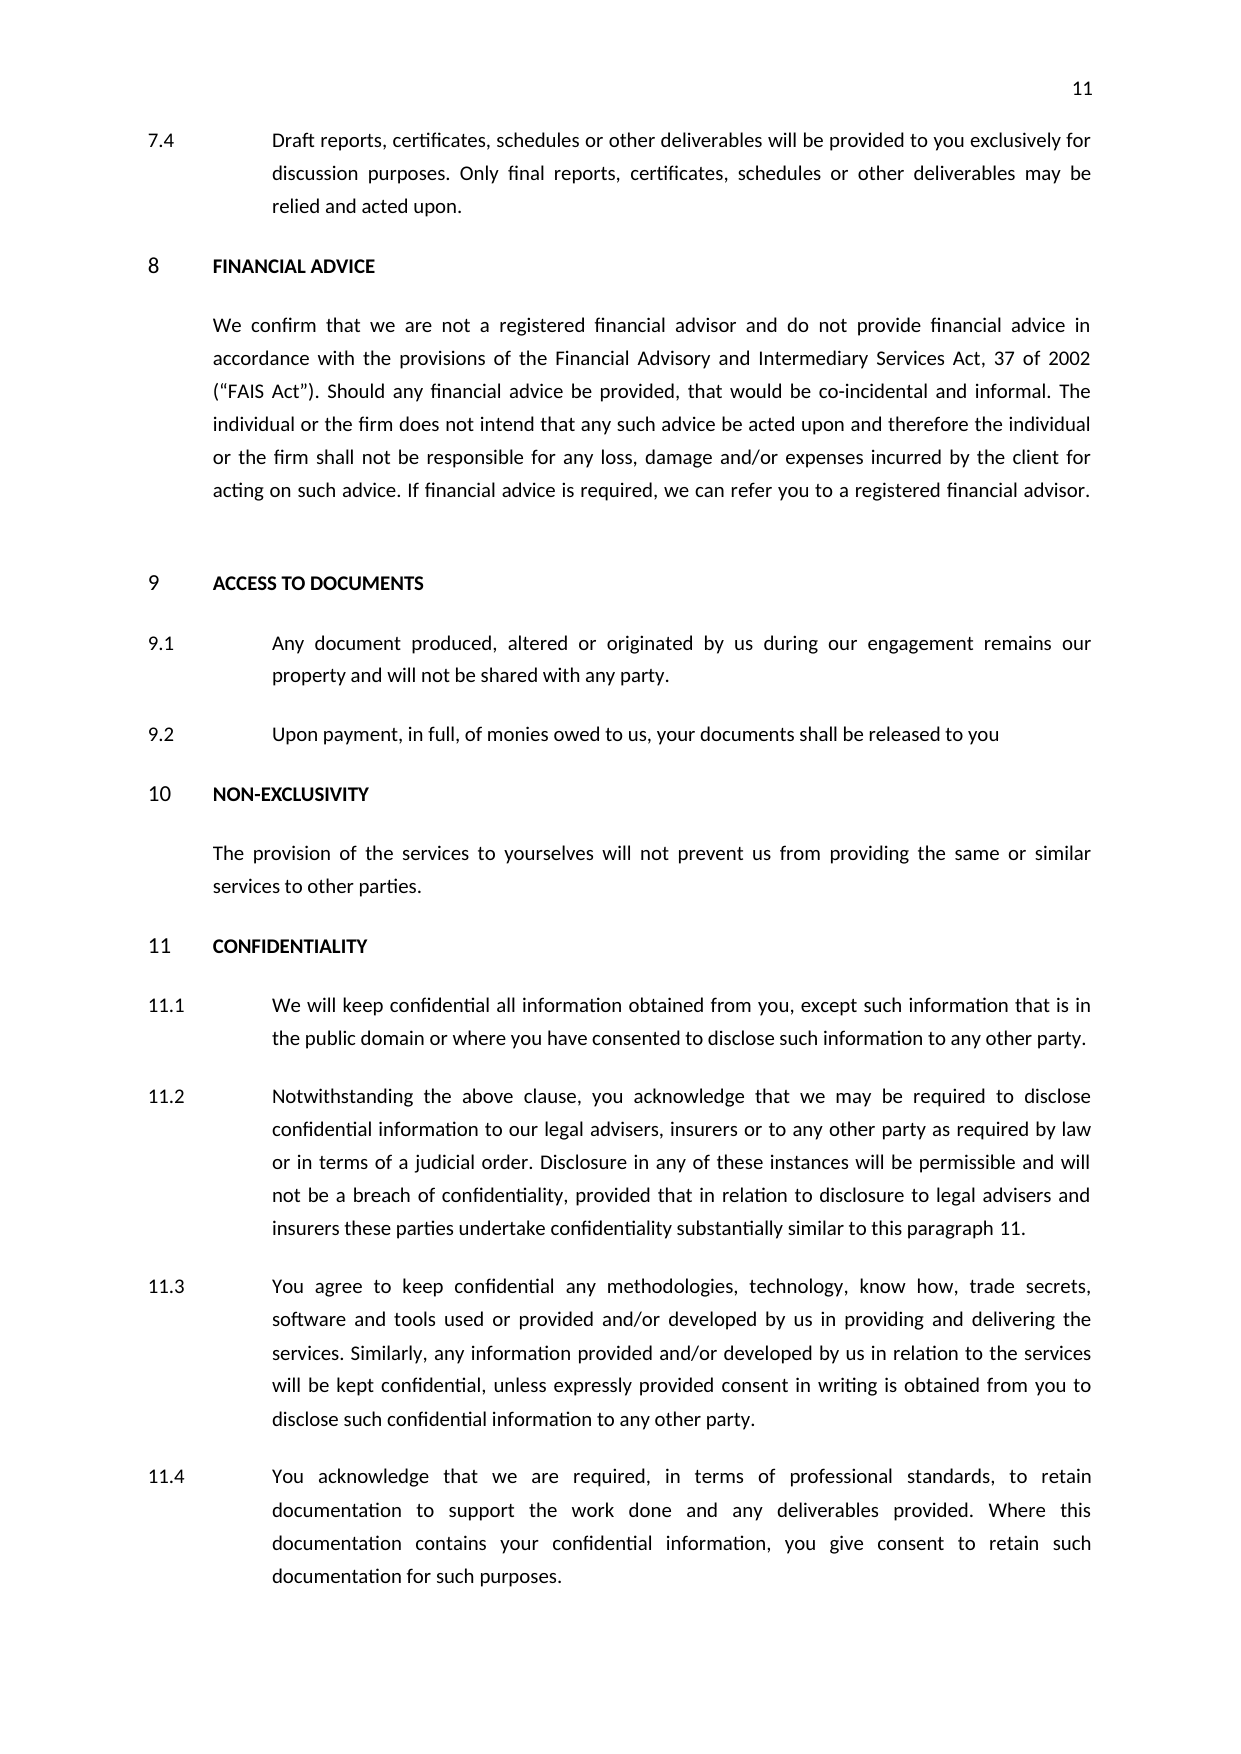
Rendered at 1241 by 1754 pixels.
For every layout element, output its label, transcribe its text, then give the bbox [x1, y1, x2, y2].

subtitle Notwithstanding the above clause, you acknowledge that we may be required to disclose confidential information to our legal advisers, insurers or to any other party as required by law or in terms of a judicial order. Disclosure in any of these instances will be permissible and will not be a breach of confidentiality, provided that in relation to disclosure to legal advisers and insurers these parties undertake confidentiality substantially similar to this paragraph 11. [148, 1083, 1093, 1241]
subtitle The provision of the services to yourselves will not prevent us from providing the same or similar services to other parties. [213, 840, 1093, 898]
subtitle You acknowledge that we are required, in terms of professional standards, to retain documentation to support the work done and any deliverables provided. Where this documentation contains your confidential information, you give consent to retain such documentation for such purposes. [148, 1464, 1093, 1588]
subtitle We confirm that we are not a registered financial advisor and do not provide financial advice in accordance with the provisions of the Financial Advisory and Intermediary Services Act, 37 of 2002 (“FAIS Act”). Should any financial advice be provided, that would be co-incidental and informal. The individual or the firm does not intend that any such advice be acted upon and therefore the individual or the firm shall not be responsible for any loss, damage and/or expenses incurred by the client for acting on such advice. If financial advice is required, we can refer you to a registered financial advisor. [213, 312, 1093, 536]
subtitle CONFIDENTIALITY [148, 931, 1093, 959]
subtitle FINANCIAL ADVICE [148, 251, 1093, 279]
subtitle Any document produced, altered or originated by us during our engagement remains our property and will not be shared with any party. [148, 630, 1093, 688]
subtitle ACCESS TO DOCUMENTS [148, 568, 1093, 596]
subtitle Upon payment, in full, of monies owed to us, your documents shall be released to you [148, 721, 1093, 746]
subtitle You agree to keep confidential any methodologies, technology, know how, trade secrets, software and tools used or provided and/or developed by us in providing and delivering the services. Similarly, any information provided and/or developed by us in relation to the services will be kept confidential, unless expressly provided consent in writing is obtained from you to disclose such confidential information to any other party. [148, 1274, 1093, 1431]
subtitle NON-EXCLUSIVITY [148, 779, 1093, 807]
subtitle Draft reports, certificates, schedules or other deliverables will be provided to you exclusively for discussion purposes. Only final reports, certificates, schedules or other deliverables may be relied and acted upon. [148, 127, 1093, 218]
subtitle We will keep confidential all information obtained from you, except such information that is in the public domain or where you have consented to disclose such information to any other party. [148, 992, 1093, 1051]
